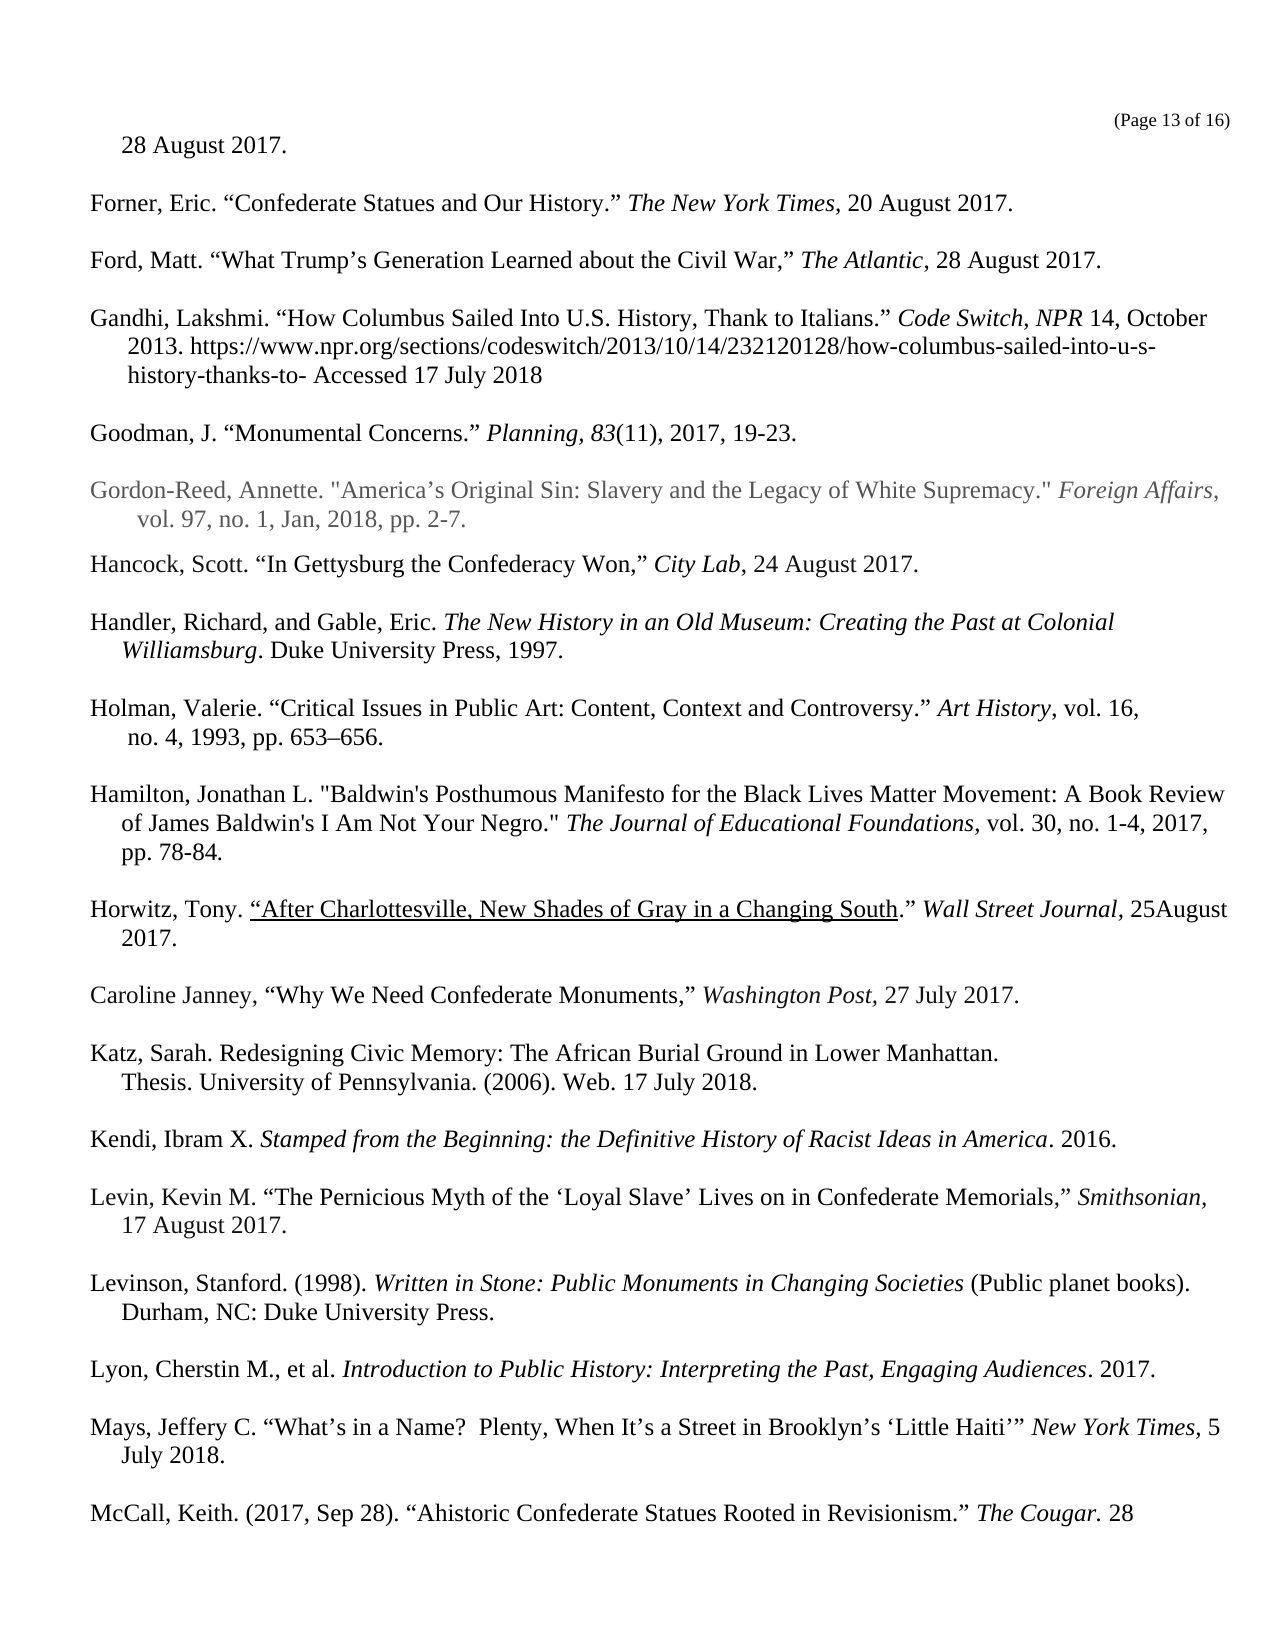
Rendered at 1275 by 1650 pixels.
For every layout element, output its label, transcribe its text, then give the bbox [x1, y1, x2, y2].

text 17 August 2017. [90, 1210, 1230, 1239]
text Kendi, Ibram X. Stamped from the Beginning: the Definitive History of Racist Ideas in America. 2016. [90, 1124, 1230, 1153]
text Ford, Matt. “What Trump’s Generation Learned about the Civil War,” The Atlantic, 28 August 2017. [90, 245, 1230, 274]
text Hamilton, Jonathan L. "Baldwin's Posthumous Manifesto for the Black Lives Matter Movement: A Book Review [90, 779, 1230, 808]
text pp. 78-84. [90, 837, 1230, 865]
text Thesis. University of Pennsylvania. (2006). Web. 17 July 2018. [90, 1067, 1230, 1095]
text 2017. [90, 923, 1230, 952]
text Hancock, Scott. “In Gettysburg the Confederacy Won,” City Lab, 24 August 2017. [90, 549, 1230, 578]
text 28 August 2017. [90, 130, 1230, 159]
text no. 4, 1993, pp. 653–656. [90, 722, 1230, 750]
text Levinson, Stanford. (1998). Written in Stone: Public Monuments in Changing Societies (Public planet books). [90, 1268, 1230, 1297]
text of James Baldwin's I Am Not Your Negro." The Journal of Educational Foundations, vol. 30, no. 1-4, 2017, [90, 808, 1230, 837]
text Williamsburg. Duke University Press, 1997. [90, 635, 1230, 664]
text Forner, Eric. “Confederate Statues and Our History.” The New York Times, 20 August 2017. [90, 188, 1230, 216]
text McCall, Keith. (2017, Sep 28). “Ahistoric Confederate Statues Rooted in Revisionism.” The Cougar. 28 [90, 1498, 1230, 1527]
text Gandhi, Lakshmi. “How Columbus Sailed Into U.S. History, Thank to Italians.” Code Switch, NPR 14, October 2013. https://www.npr.org/sections/codeswitch/2013/10/14/232120128/how-columbus-sailed-into-u-s-history-thanks-to- Accessed 17 July 2018 [90, 303, 1230, 389]
text Caroline Janney, “Why We Need Confederate Monuments,” Washington Post, 27 July 2017. [90, 980, 1230, 1009]
text Durham, NC: Duke University Press. [90, 1297, 1230, 1325]
text Holman, Valerie. “Critical Issues in Public Art: Content, Context and Controversy.” Art History, vol. 16, [90, 693, 1230, 722]
text Lyon, Cherstin M., et al. Introduction to Public History: Interpreting the Past, Engaging Audiences. 2017. [90, 1354, 1230, 1383]
text July 2018. [90, 1440, 1230, 1469]
text Horwitz, Tony. “After Charlottesville, New Shades of Gray in a Changing South.” Wall Street Journal, 25August [90, 894, 1230, 923]
text Handler, Richard, and Gable, Eric. The New History in an Old Museum: Creating the Past at Colonial [90, 607, 1230, 635]
text Goodman, J. “Monumental Concerns.” Planning, 83(11), 2017, 19-23. [90, 418, 1230, 446]
text Levin, Kevin M. “The Pernicious Myth of the ‘Loyal Slave’ Lives on in Confederate Memorials,” Smithsonian, [90, 1182, 1230, 1210]
text Gordon-Reed, Annette. "America’s Original Sin: Slavery and the Legacy of White Supremacy." Foreign Affairs, vol. 97, no. 1, Jan, 2018, pp. 2-7. [90, 475, 1230, 533]
text Katz, Sarah. Redesigning Civic Memory: The African Burial Ground in Lower Manhattan. [90, 1038, 1230, 1067]
text Mays, Jeffery C. “What’s in a Name? Plenty, When It’s a Street in Brooklyn’s ‘Little Haiti’” New York Times, 5 [90, 1412, 1230, 1440]
